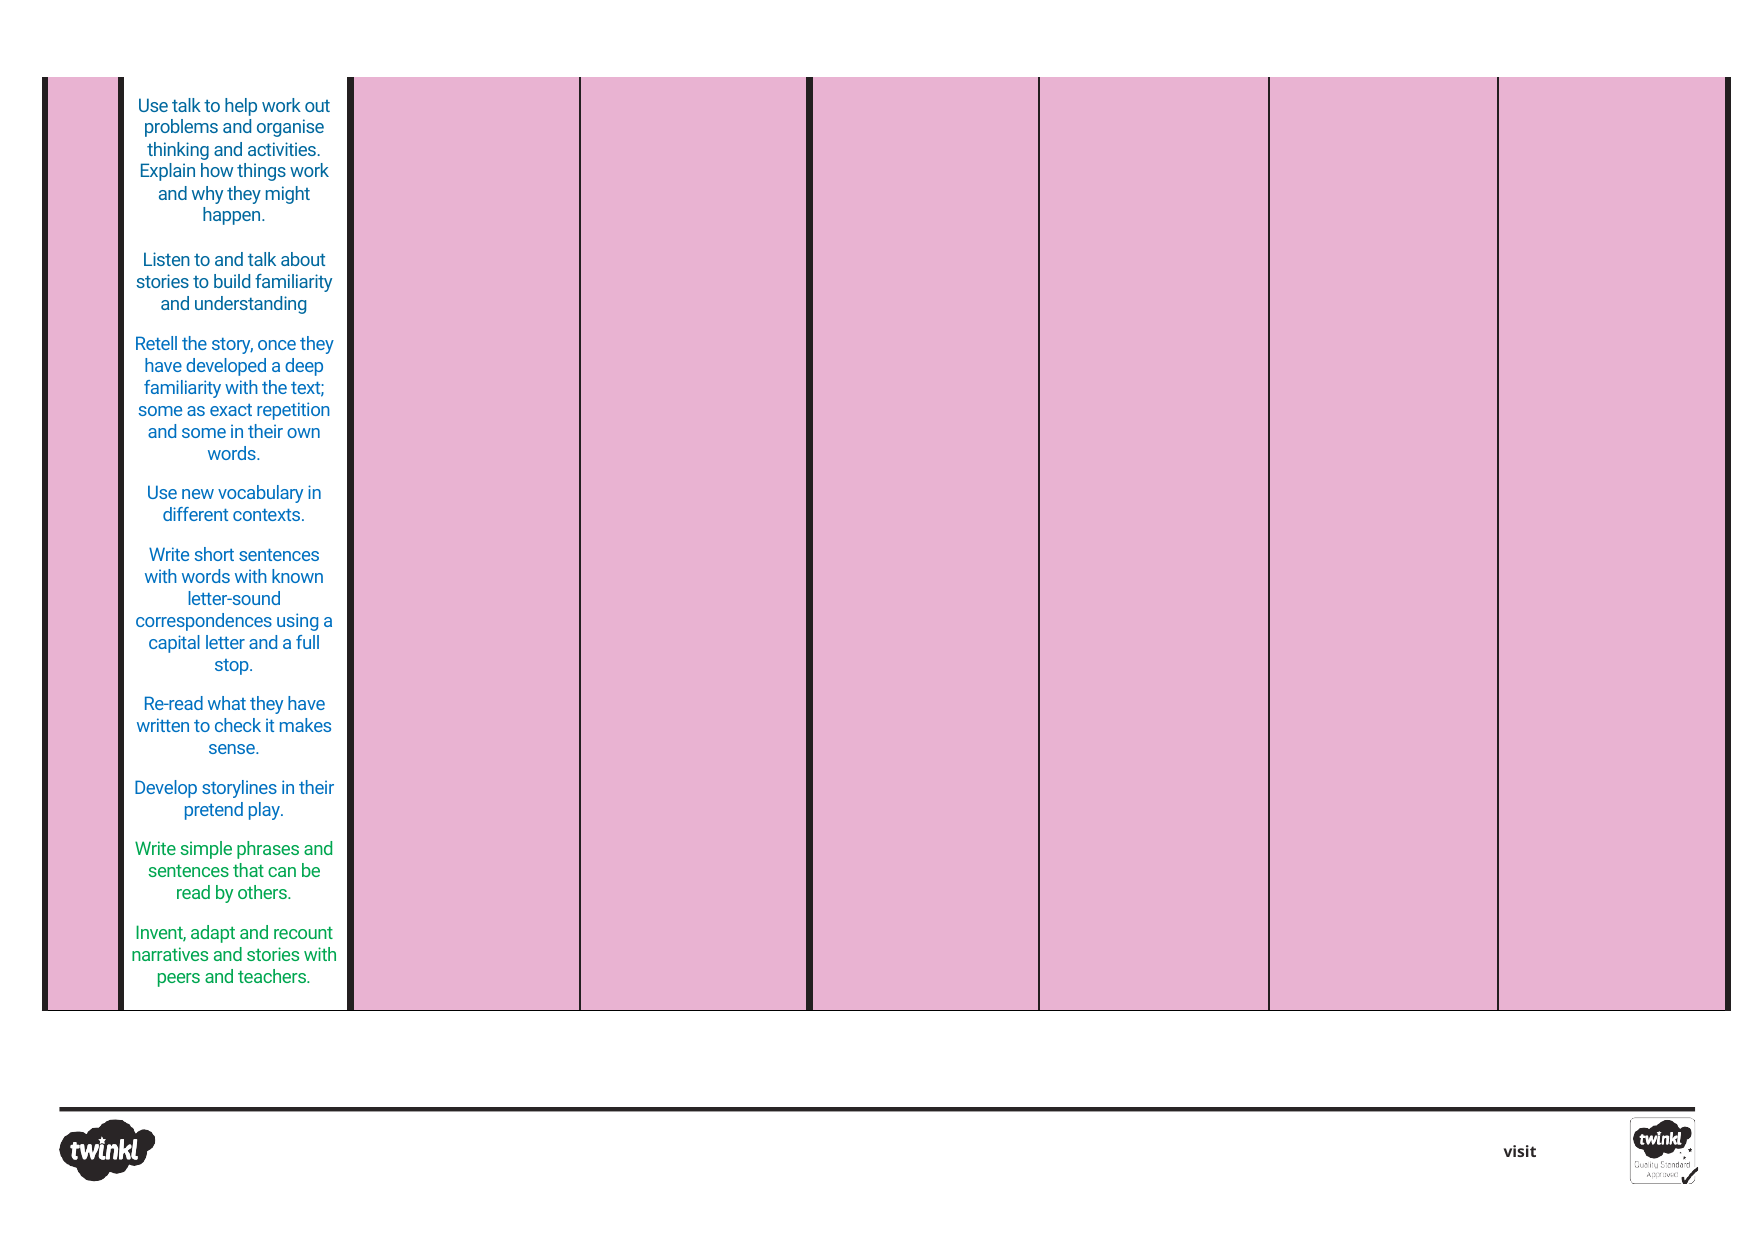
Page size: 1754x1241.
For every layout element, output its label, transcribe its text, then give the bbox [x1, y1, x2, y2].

table_header [354, 77, 579, 1010]
table_header [1040, 77, 1268, 1010]
table_header Use talk to help work out problems and organise thinking and activities. Explain how things work and why they might happen. Listen to and talk about stories to build familiarity and understanding Retell the story, once they have developed a deep familiarity with the text; some as exact repetition and some in their own words. Use new vocabulary in different contexts. Write short sentences with words with known letter-sound correspondences using a capital letter and a full stop. Re-read what they have written to check it makes sense. Develop storylines in their pretend play. Write simple phrases and sentences that can be read by others. Invent, adapt and recount narratives and stories with peers and teachers. [124, 77, 347, 1010]
table_header [581, 77, 806, 1010]
table_header [48, 77, 118, 1010]
table_header [1270, 77, 1497, 1010]
table_header [813, 77, 1038, 1010]
picture [59, 1107, 1699, 1184]
table_header [1499, 77, 1725, 1010]
